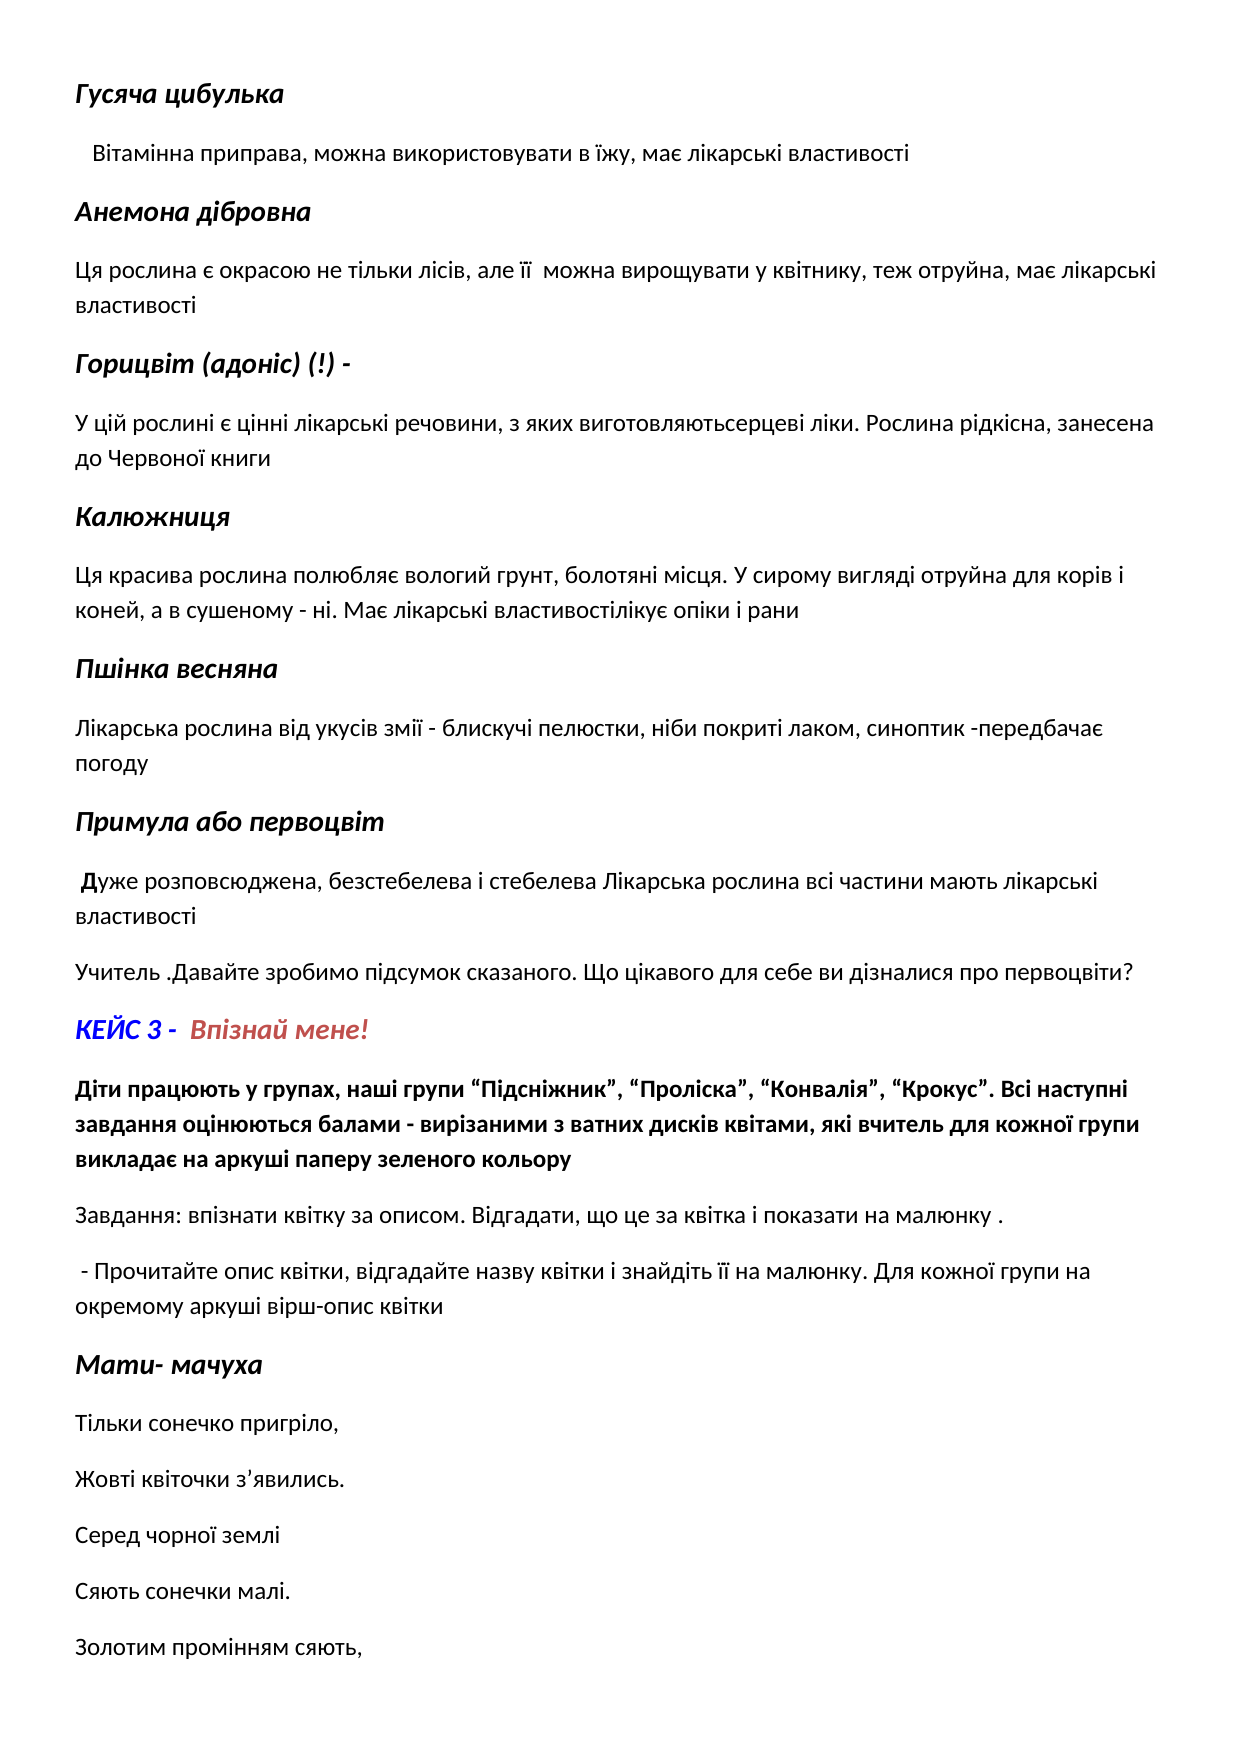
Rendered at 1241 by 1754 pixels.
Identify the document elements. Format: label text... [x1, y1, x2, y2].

text Сяють сонечки малі. [75, 1575, 1165, 1606]
text Учитель .Давайте зробимо підсумок сказаного. Що цікавого для себе ви дізналися про первоцвіти? [75, 956, 1165, 986]
text Діти працюють у групах, наші групи “Підсніжник”, “Проліска”, “Конвалія”, “Крокус”. Всі наступні завдання оцінюються балами - вирізаними з ватних дисків квітами, які вчитель для кожної групи викладає на аркуші паперу зеленого кольору [75, 1073, 1165, 1174]
text - Прочитайте опис квітки, відгадайте назву квітки і знайдіть її на малюнку. Для кожної групи на окремому аркуші вірш-опис квітки [75, 1255, 1165, 1320]
text Примула або первоцвіт [75, 803, 1165, 839]
text Серед чорної землі [75, 1519, 1165, 1550]
text Завдання: впізнати квітку за описом. Відгадати, що це за квітка і показати на малюнку . [75, 1199, 1165, 1229]
text Ця рослина є окрасою не тільки лісів, але її можна вирощувати у квітнику, теж отруйна, має лікарські властивості [75, 254, 1165, 320]
text Вітамінна приправа, можна використовувати в їжу, має лікарські властивості [75, 137, 1165, 167]
text Мати- мачуха [75, 1346, 1165, 1381]
text Лікарська рослина від укусів змії - блискучі пелюстки, ніби покриті лаком, синоптик -передбачає погоду [75, 712, 1165, 778]
text Ця красива рослина полюбляє вологий грунт, болотяні місця. У сирому вигляді отруйна для корів і коней, а в сушеному - ні. Має лікарські властивостілікує опіки і рани [75, 559, 1165, 625]
text У цій рослині є цінні лікарські речовини, з яких виготовляютьсерцеві ліки. Рослина рідкісна, занесена до Червоної книги [75, 407, 1165, 472]
text Жовті квіточки з’явились. [75, 1463, 1165, 1494]
text КЕЙС 3 - Впізнай мене! [75, 1011, 1165, 1047]
text Калюжниця [75, 498, 1165, 533]
text Золотим промінням сяють, [75, 1631, 1165, 1661]
text Пшінка весняна [75, 650, 1165, 686]
text Анемона дібровна [75, 193, 1165, 228]
text Горицвіт (адоніс) (!) - [75, 345, 1165, 381]
text Дуже розповсюджена, безстебелева і стебелева Лікарська рослина всі частини мають лікарські властивості [75, 865, 1165, 930]
text Гусяча цибулька [75, 75, 1165, 111]
text Тільки сонечко пригріло, [75, 1407, 1165, 1438]
